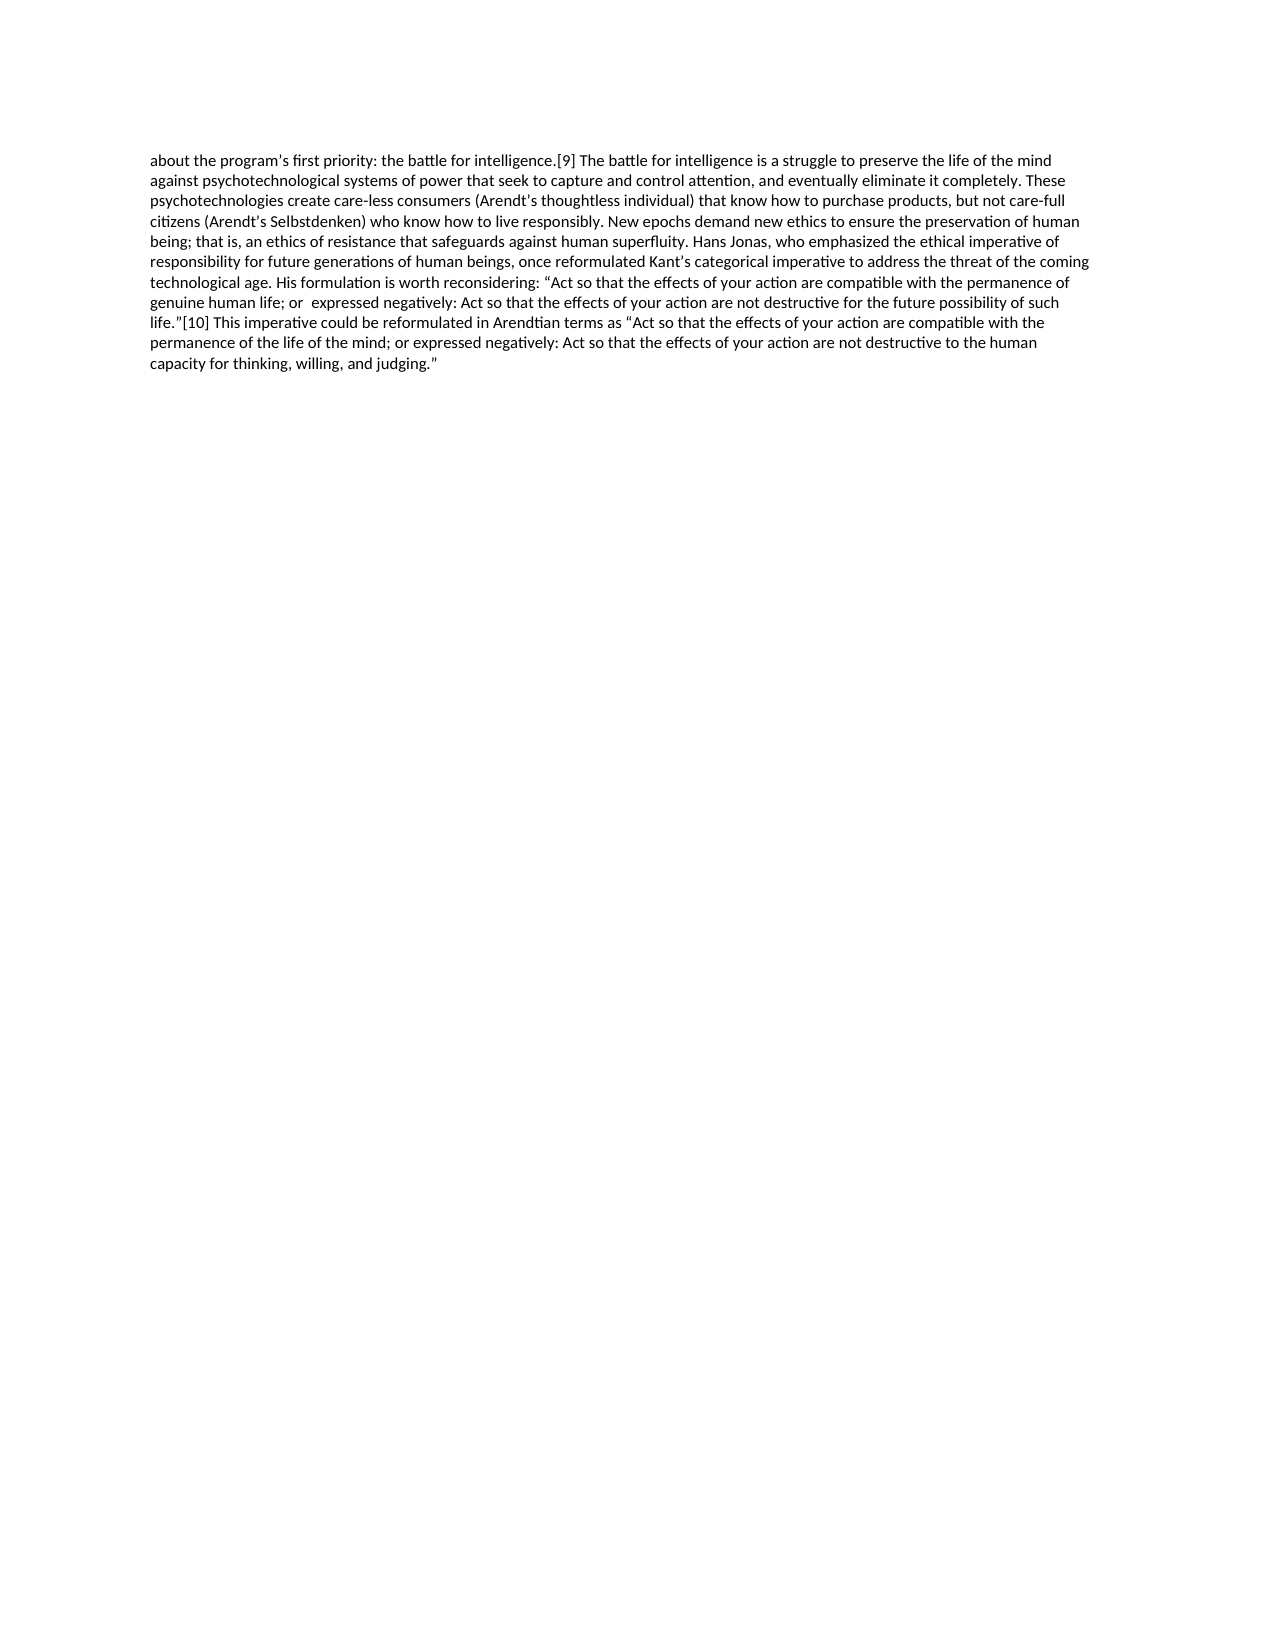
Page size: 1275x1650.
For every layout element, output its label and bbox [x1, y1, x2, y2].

text [150, 150, 1095, 373]
